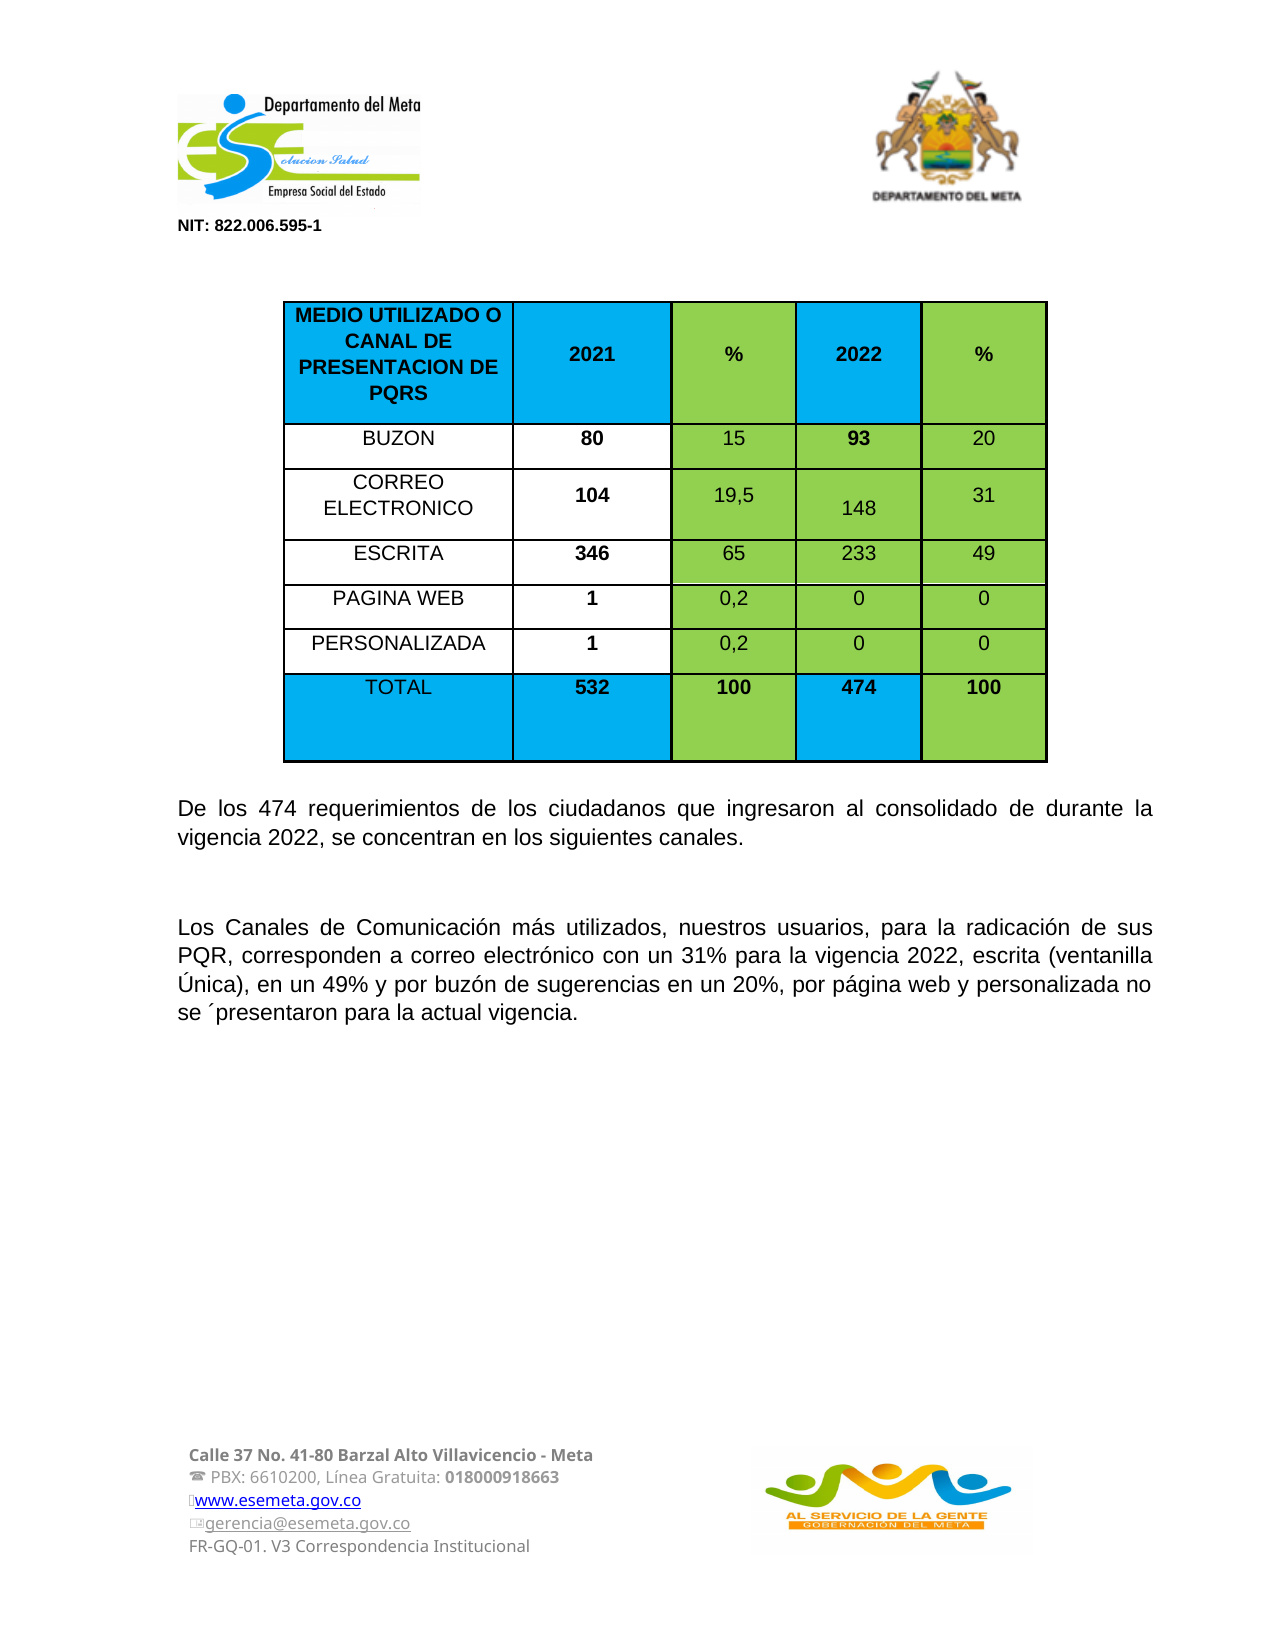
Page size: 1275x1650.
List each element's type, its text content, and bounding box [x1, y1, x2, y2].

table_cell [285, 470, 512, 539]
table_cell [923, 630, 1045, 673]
picture [751, 1445, 1033, 1555]
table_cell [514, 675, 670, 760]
picture [177, 94, 421, 217]
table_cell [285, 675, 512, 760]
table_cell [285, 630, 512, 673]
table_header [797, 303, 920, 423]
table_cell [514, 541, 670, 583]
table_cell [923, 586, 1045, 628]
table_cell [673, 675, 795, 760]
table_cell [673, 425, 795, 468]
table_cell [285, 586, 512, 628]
text Los Canales de Comunicación más utilizados, nuestros usuarios, para la radicación de sus PQR, corresponden a correo electrónico con un 31% para la vigencia 2022, escrita (ventanilla Única), en un 49% y por buzón de sugerencias en un 20%, por página web y personalizada no se ´presentaron para la actual vigencia. [177, 914, 1153, 1026]
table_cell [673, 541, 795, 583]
picture [865, 67, 1043, 217]
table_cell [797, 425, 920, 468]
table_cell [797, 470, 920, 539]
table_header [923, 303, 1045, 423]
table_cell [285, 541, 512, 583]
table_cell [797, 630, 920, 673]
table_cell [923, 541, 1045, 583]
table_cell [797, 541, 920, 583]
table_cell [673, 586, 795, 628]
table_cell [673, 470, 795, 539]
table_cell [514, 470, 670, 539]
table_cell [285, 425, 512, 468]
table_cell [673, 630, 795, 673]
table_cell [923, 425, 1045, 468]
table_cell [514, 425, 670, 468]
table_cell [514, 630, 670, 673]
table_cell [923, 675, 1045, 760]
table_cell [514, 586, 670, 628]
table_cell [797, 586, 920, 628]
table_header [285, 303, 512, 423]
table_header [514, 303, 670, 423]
text De los 474 requerimientos de los ciudadanos que ingresaron al consolidado de durante la vigencia 2022, se concentran en los siguientes canales. [177, 795, 1153, 850]
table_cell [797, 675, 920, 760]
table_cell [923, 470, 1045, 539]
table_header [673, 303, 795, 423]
